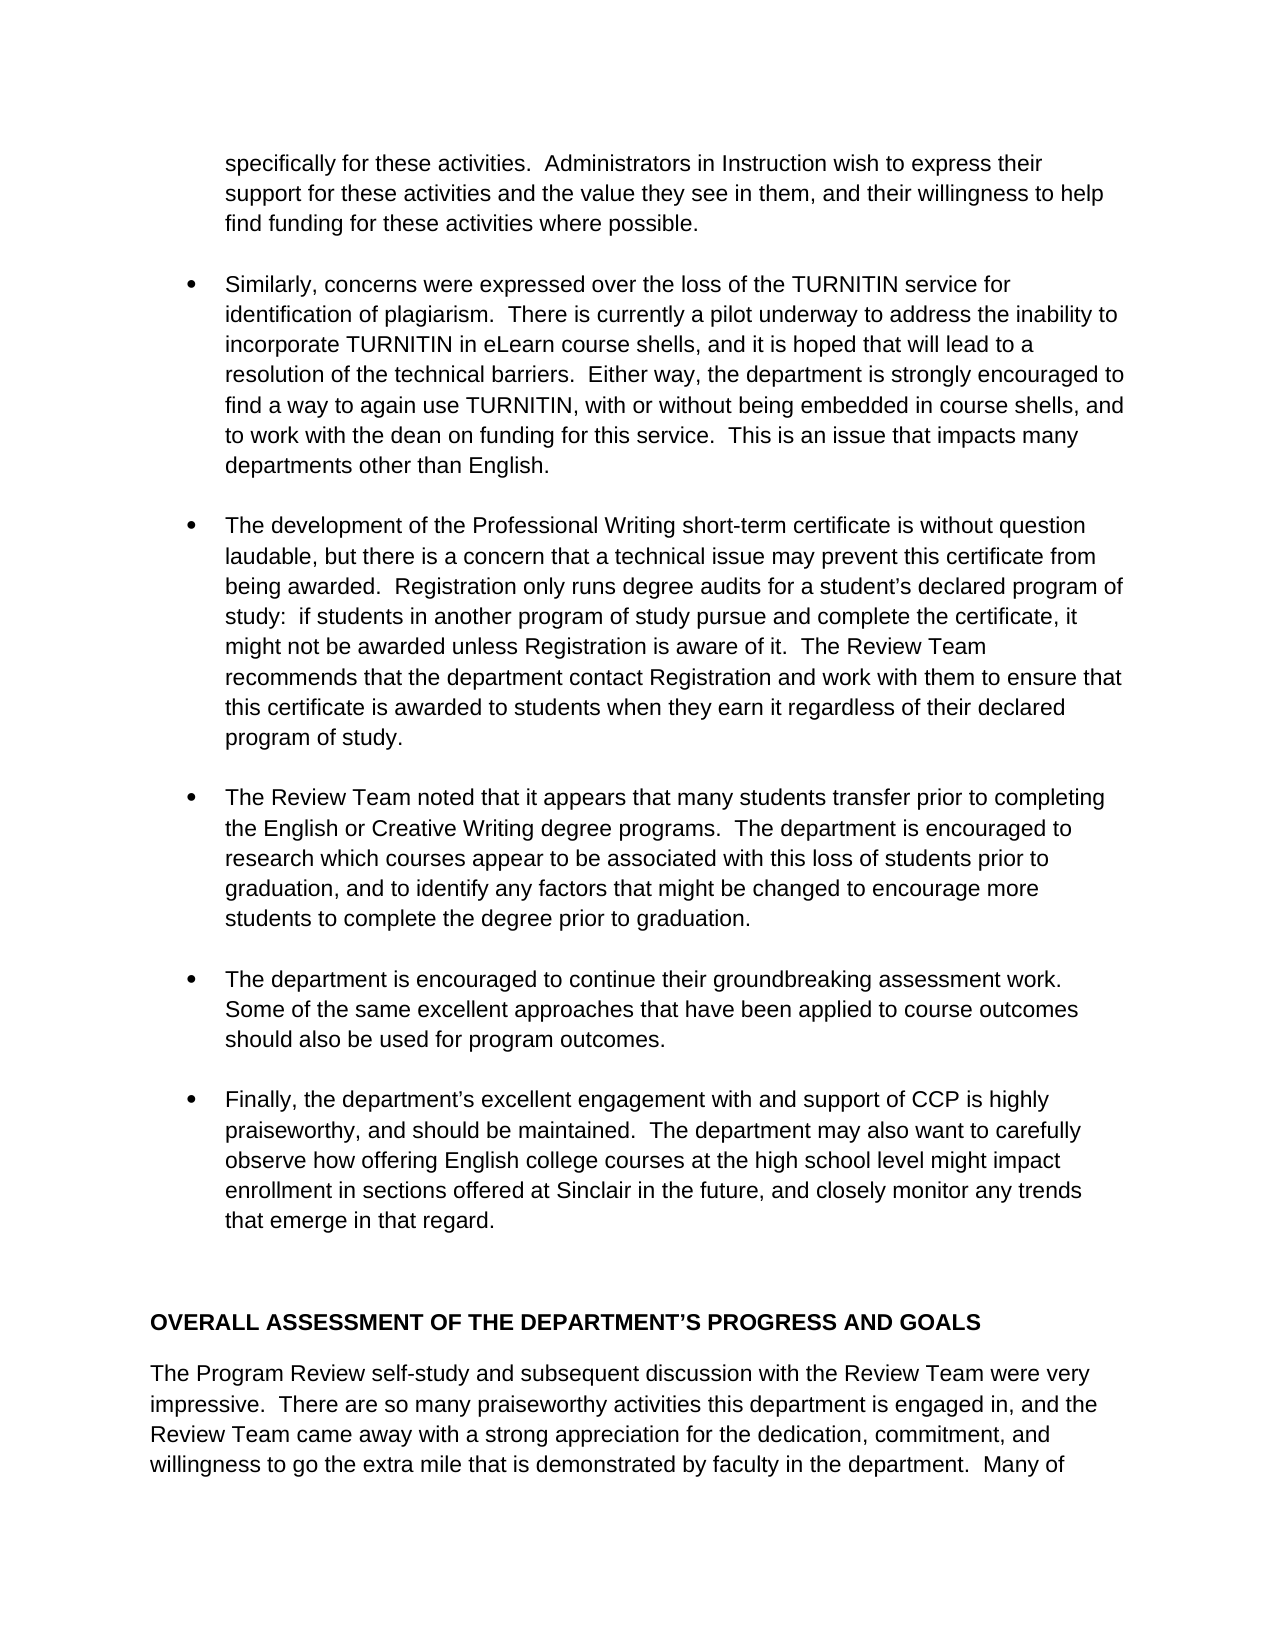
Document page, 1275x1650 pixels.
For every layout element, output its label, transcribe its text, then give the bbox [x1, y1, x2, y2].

list The Review Team noted that it appears that many students transfer prior to completing the English or Creative Writing degree programs. The department is encouraged to research which courses appear to be associated with this loss of students prior to graduation, and to identify any factors that might be changed to encourage more students to complete the degree prior to graduation. [187, 784, 1125, 932]
list The department is encouraged to continue their groundbreaking assessment work. Some of the same excellent approaches that have been applied to course outcomes should also be used for program outcomes. [187, 966, 1125, 1052]
list The development of the Professional Writing short-term certificate is without question laudable, but there is a concern that a technical issue may prevent this certificate from being awarded. Registration only runs degree audits for a student’s declared program of study: if students in another program of study pursue and complete the certificate, it might not be awarded unless Registration is aware of it. The Review Team recommends that the department contact Registration and work with them to ensure that this certificate is awarded to students when they earn it regardless of their declared program of study. [187, 512, 1125, 750]
list Finally, the department’s excellent engagement with and support of CCP is highly praiseworthy, and should be maintained. The department may also want to carefully observe how offering English college courses at the high school level might impact enrollment in sections offered at Sinclair in the future, and closely monitor any trends that emerge in that regard. [187, 1086, 1125, 1234]
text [150, 1360, 1125, 1477]
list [187, 150, 1125, 237]
text OVERALL ASSESSMENT OF THE DEPARTMENT’S PROGRESS AND GOALS [150, 1309, 1125, 1336]
list Similarly, concerns were expressed over the loss of the TURNITIN service for identification of plagiarism. There is currently a pilot underway to address the inability to incorporate TURNITIN in eLearn course shells, and it is hoped that will lead to a resolution of the technical barriers. Either way, the department is strongly encouraged to find a way to again use TURNITIN, with or without being embedded in course shells, and to work with the dean on funding for this service. This is an issue that impacts many departments other than English. [187, 271, 1125, 478]
